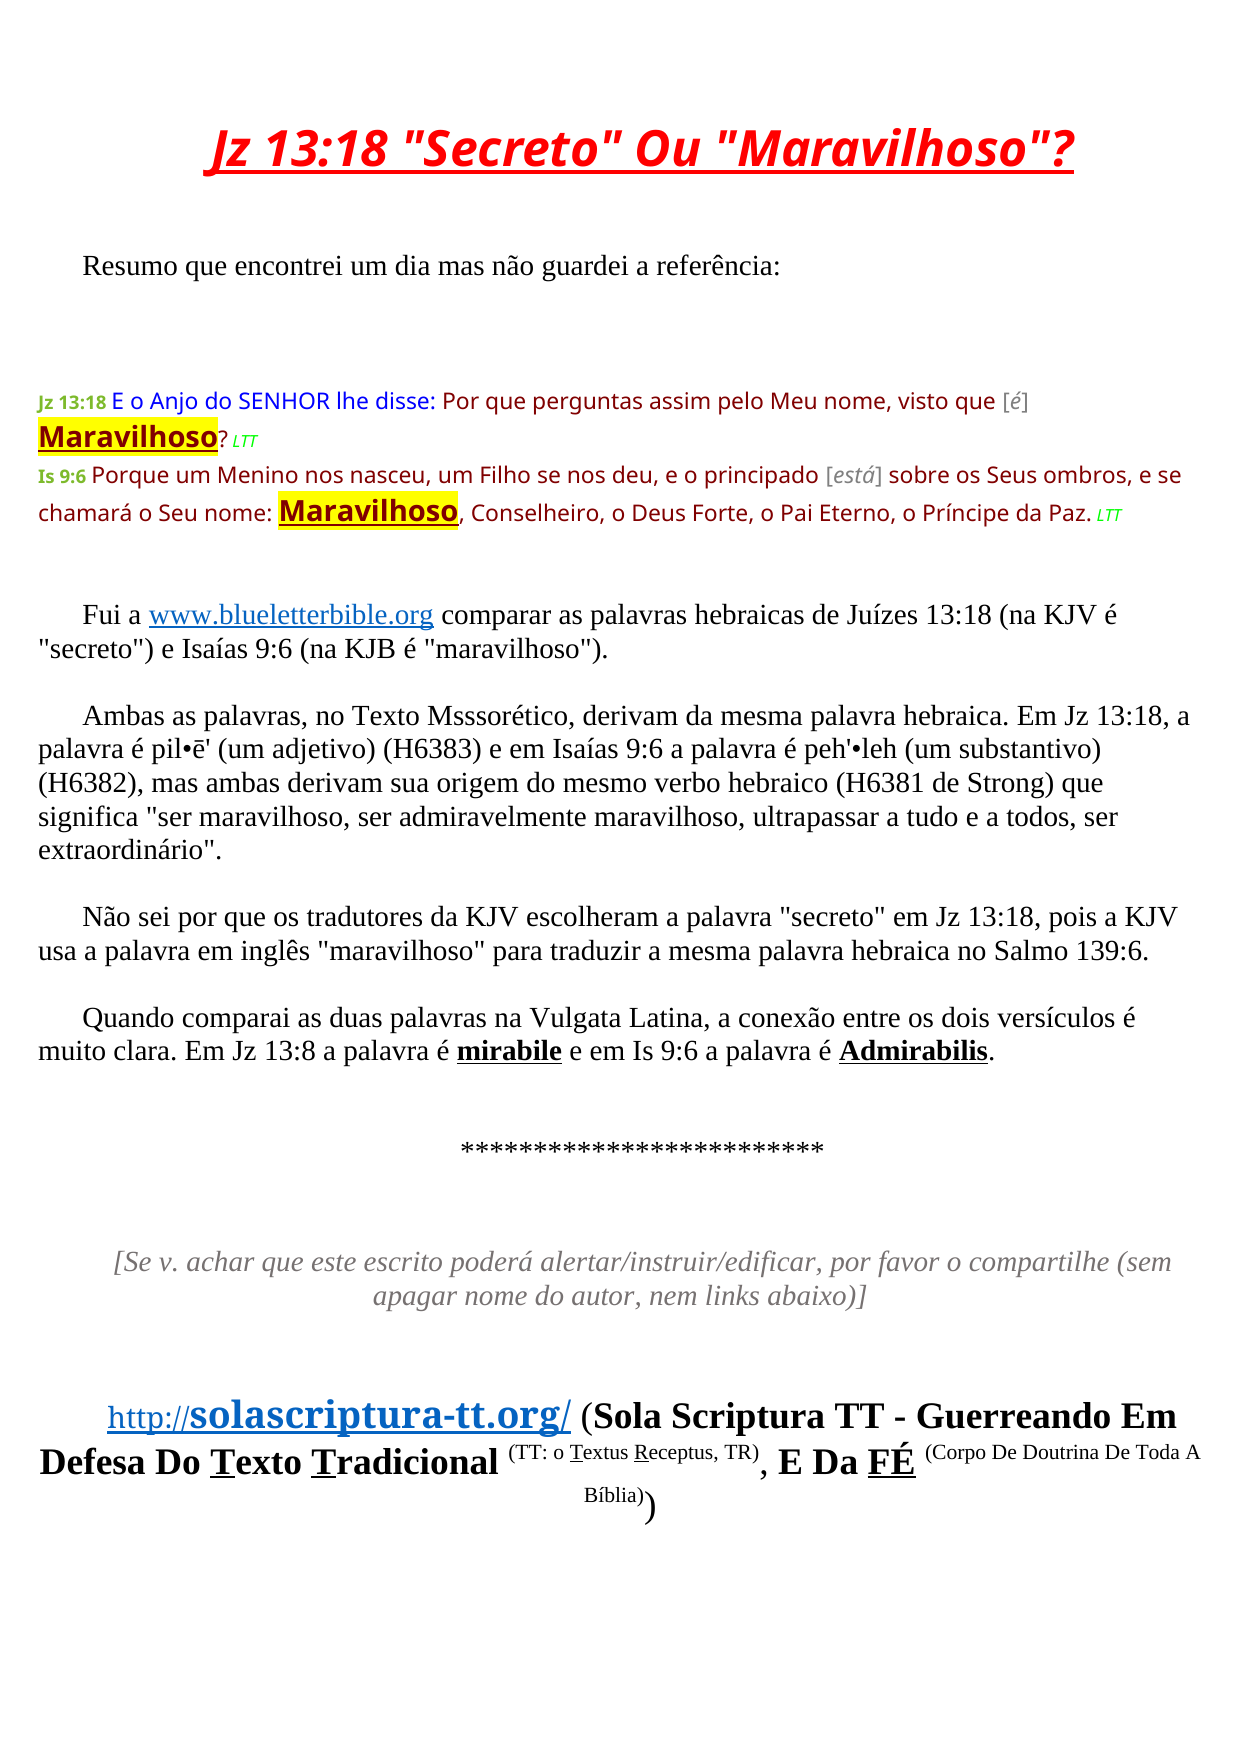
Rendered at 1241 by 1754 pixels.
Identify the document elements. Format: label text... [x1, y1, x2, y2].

text ************************* [38, 1134, 1202, 1168]
text Jz 13:18 E o Anjo do SENHOR lhe disse: Por que perguntas assim pelo Meu nome, visto que [é] Maravilhoso? LTT [38, 385, 1198, 456]
text [Se v. achar que este escrito poderá alertar/instruir/edificar, por favor o compartilhe (sem apagar nome do autor, nem links abaixo)] [38, 1244, 1202, 1311]
text Ambas as palavras, no Texto Msssorético, derivam da mesma palavra hebraica. Em Jz 13:18, a palavra é pil•ē' (um adjetivo) (H6383) e em Isaías 9:6 a palavra é peh'•leh (um substantivo) (H6382), mas ambas derivam sua origem do mesmo verbo hebraico (H6381 de Strong) que significa "ser maravilhoso, ser admiravelmente maravilhoso, ultrapassar a tudo e a todos, ser extraordinário". [38, 698, 1202, 866]
subtitle Jz 13:18 "Secreto" Ou "Maravilhoso"? [38, 113, 1202, 181]
text http://solascriptura-tt.org/ (Sola Scriptura TT - Guerreando Em Defesa Do Texto Tradicional (TT: o Textus Receptus, TR), E Da FÉ (Corpo De Doutrina De Toda A Bíblia)) [38, 1388, 1202, 1525]
text Fui a www.blueletterbible.org comparar as palavras hebraicas de Juízes 13:18 (na KJV é "secreto") e Isaías 9:6 (na KJB é "maravilhoso"). [38, 597, 1202, 664]
text Quando comparai as duas palavras na Vulgata Latina, a conexão entre os dois versículos é muito clara. Em Jz 13:8 a palavra é mirabile e em Is 9:6 a palavra é Admirabilis. [38, 1000, 1202, 1067]
text Is 9:6 Porque um Menino nos nasceu, um Filho se nos deu, e o principado [está] sobre os Seus ombros, e se chamará o Seu nome: Maravilhoso, Conselheiro, o Deus Forte, o Pai Eterno, o Príncipe da Paz. LTT [38, 459, 1198, 530]
text Não sei por que os tradutores da KJV escolheram a palavra "secreto" em Jz 13:18, pois a KJV usa a palavra em inglês "maravilhoso" para traduzir a mesma palavra hebraica no Salmo 139:6. [38, 899, 1202, 966]
text Resumo que encontrei um dia mas não guardei a referência: [38, 248, 1202, 282]
